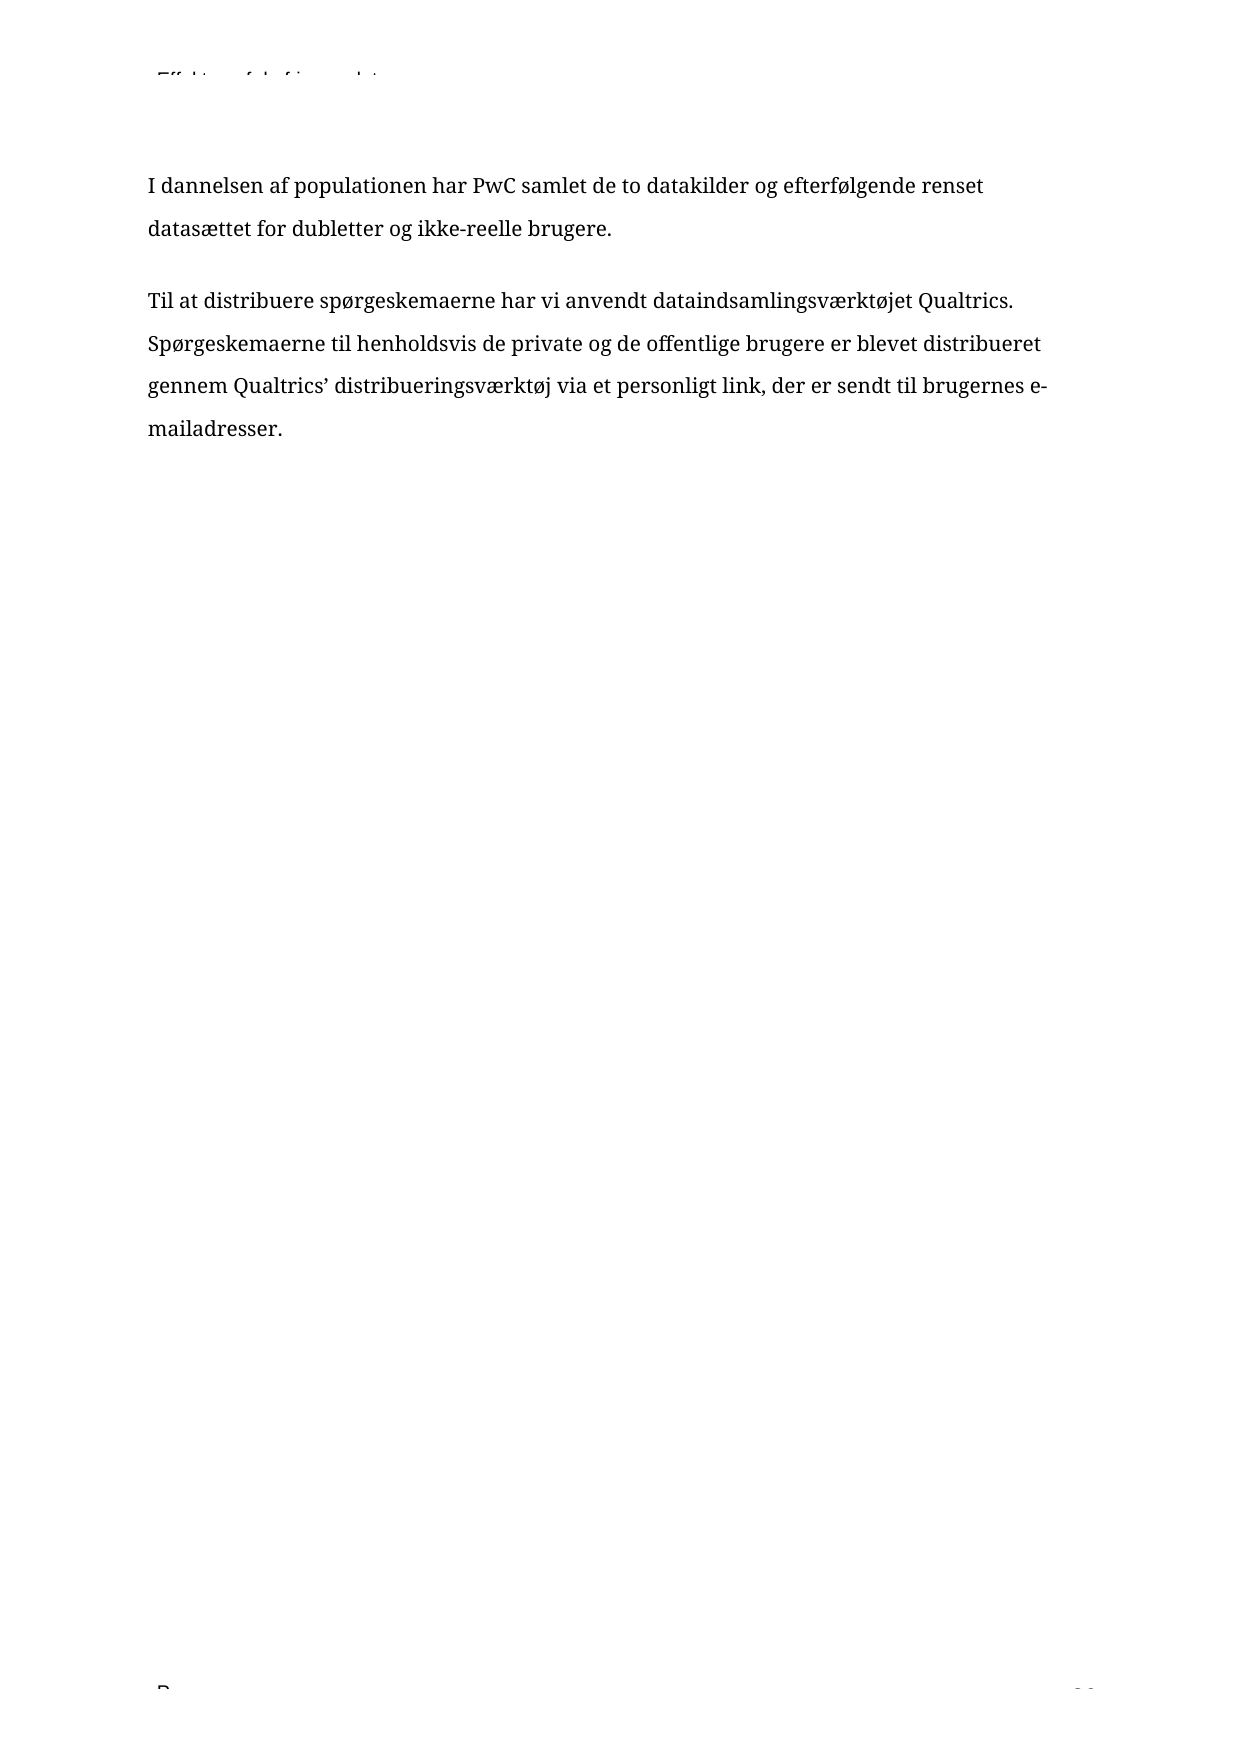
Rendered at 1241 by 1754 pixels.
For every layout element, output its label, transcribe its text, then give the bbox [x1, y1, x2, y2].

text Til at distribuere spørgeskemaerne har vi anvendt dataindsamlingsværktøjet Qualtrics. Spørgeskemaerne til henholdsvis de private og de offentlige brugere er blevet distribueret gennem Qualtrics’ distribueringsværktøj via et personligt link, der er sendt til brugernes e-mailadresser. [148, 286, 1116, 442]
text I dannelsen af populationen har PwC samlet de to datakilder og efterfølgende renset datasættet for dubletter og ikke-reelle brugere. [148, 171, 1054, 242]
